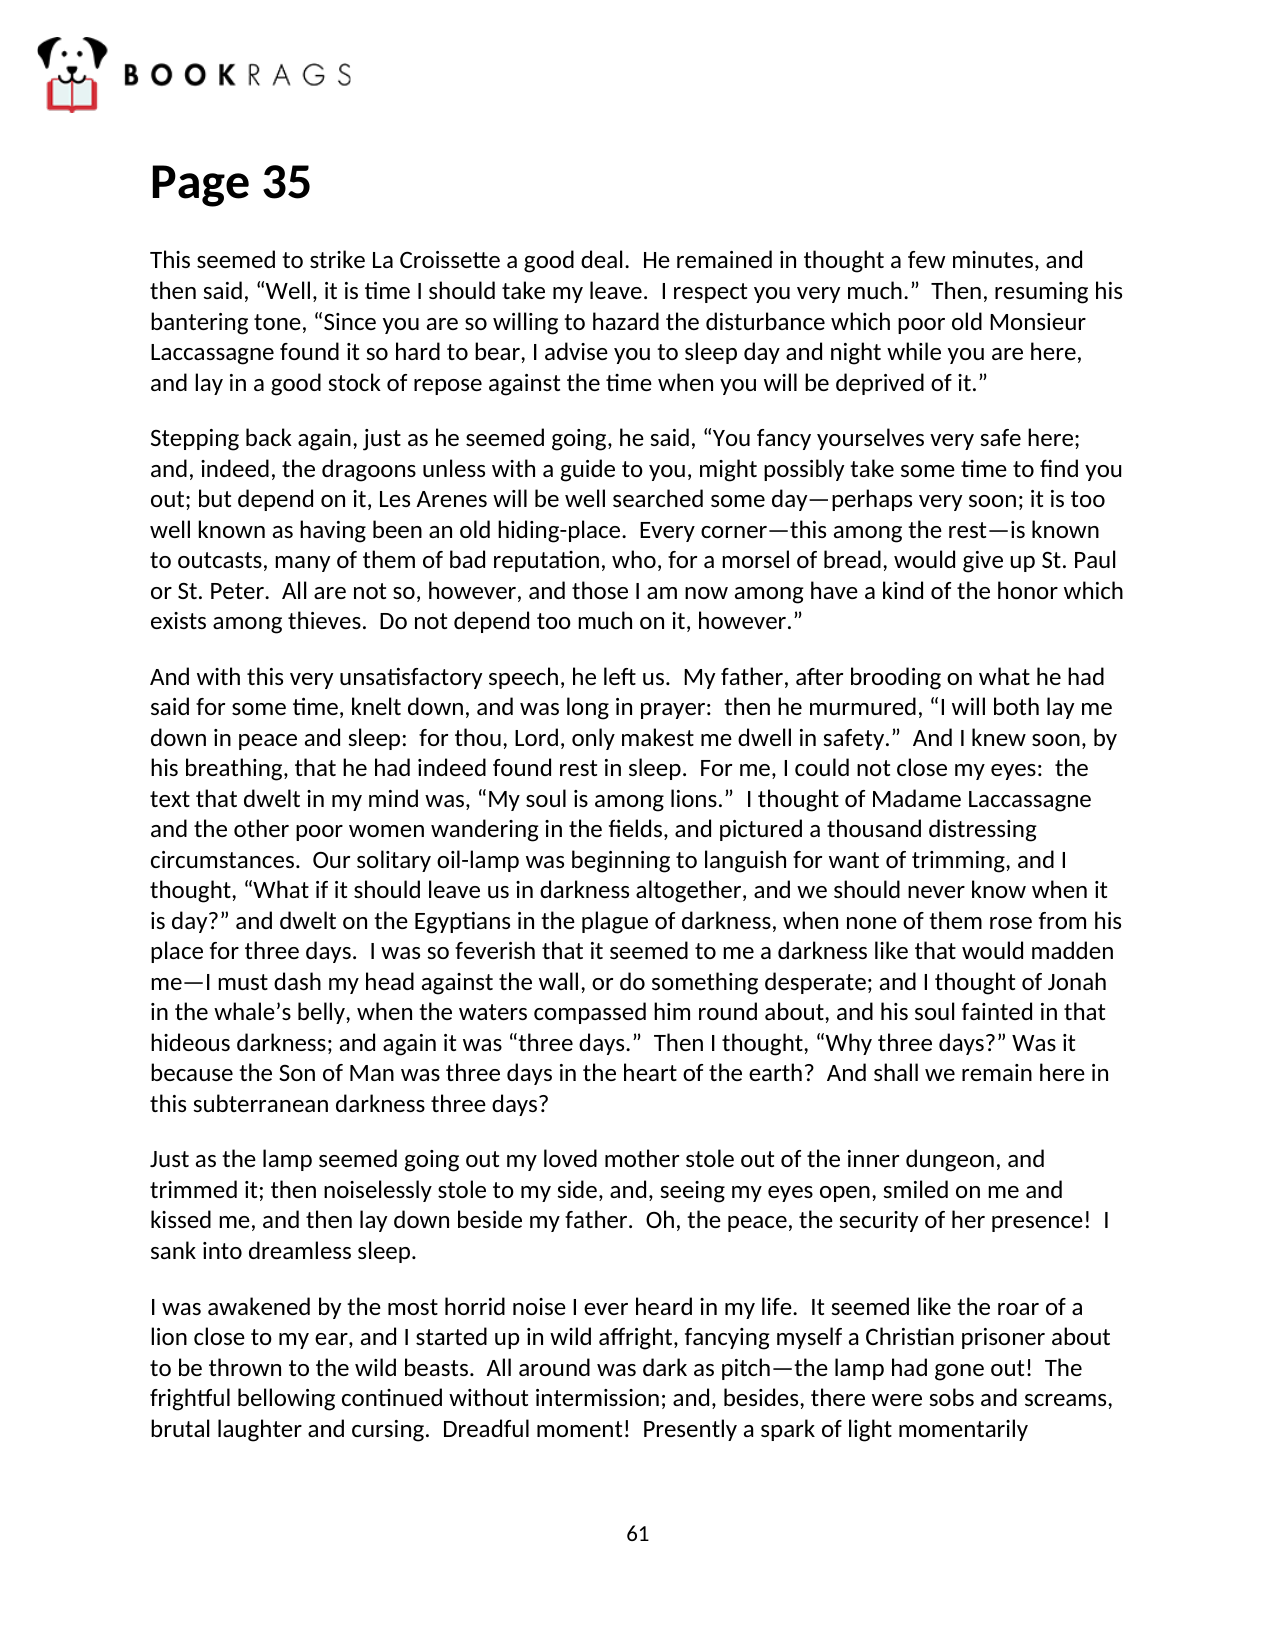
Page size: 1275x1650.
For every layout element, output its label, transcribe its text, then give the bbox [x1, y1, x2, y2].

text And with this very unsatisfactory speech, he left us. My father, after brooding on what he had said for some time, knelt down, and was long in prayer: then he murmured, “I will both lay me down in peace and sleep: for thou, Lord, only makest me dwell in safety.” And I knew soon, by his breathing, that he had indeed found rest in sleep. For me, I could not close my eyes: the text that dwelt in my mind was, “My soul is among lions.” I thought of Madame Laccassagne and the other poor women wandering in the fields, and pictured a thousand distressing circumstances. Our solitary oil-lamp was beginning to languish for want of trimming, and I thought, “What if it should leave us in darkness altogether, and we should never know when it is day?” and dwelt on the Egyptians in the plague of darkness, when none of them rose from his place for three days. I was so feverish that it seemed to me a darkness like that would madden me—­I must dash my head against the wall, or do something desperate; and I thought of Jonah in the whale’s belly, when the waters compassed him round about, and his soul fainted in that hideous darkness; and again it was “three days.” Then I thought, “Why three days?” Was it because the Son of Man was three days in the heart of the earth? And shall we remain here in this subterranean darkness three days? [150, 661, 1125, 1119]
text Page 35 [150, 150, 1125, 211]
text Stepping back again, just as he seemed going, he said, “You fancy yourselves very safe here; and, indeed, the dragoons unless with a guide to you, might possibly take some time to find you out; but depend on it, Les Arenes will be well searched some day—­perhaps very soon; it is too well known as having been an old hiding-place. Every corner—­this among the rest—­is known to outcasts, many of them of bad reputation, who, for a morsel of bread, would give up St. Paul or St. Peter. All are not so, however, and those I am now among have a kind of the honor which exists among thieves. Do not depend too much on it, however.” [150, 422, 1125, 636]
text This seemed to strike La Croissette a good deal. He remained in thought a few minutes, and then said, “Well, it is time I should take my leave. I respect you very much.” Then, resuming his bantering tone, “Since you are so willing to hazard the disturbance which poor old Monsieur Laccassagne found it so hard to bear, I advise you to sleep day and night while you are here, and lay in a good stock of repose against the time when you will be deprived of it.” [150, 244, 1125, 397]
picture [37, 37, 351, 113]
text Just as the lamp seemed going out my loved mother stole out of the inner dungeon, and trimmed it; then noiselessly stole to my side, and, seeing my eyes open, smiled on me and kissed me, and then lay down beside my father. Oh, the peace, the security of her presence! I sank into dreamless sleep. [150, 1144, 1125, 1266]
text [150, 1291, 1125, 1443]
